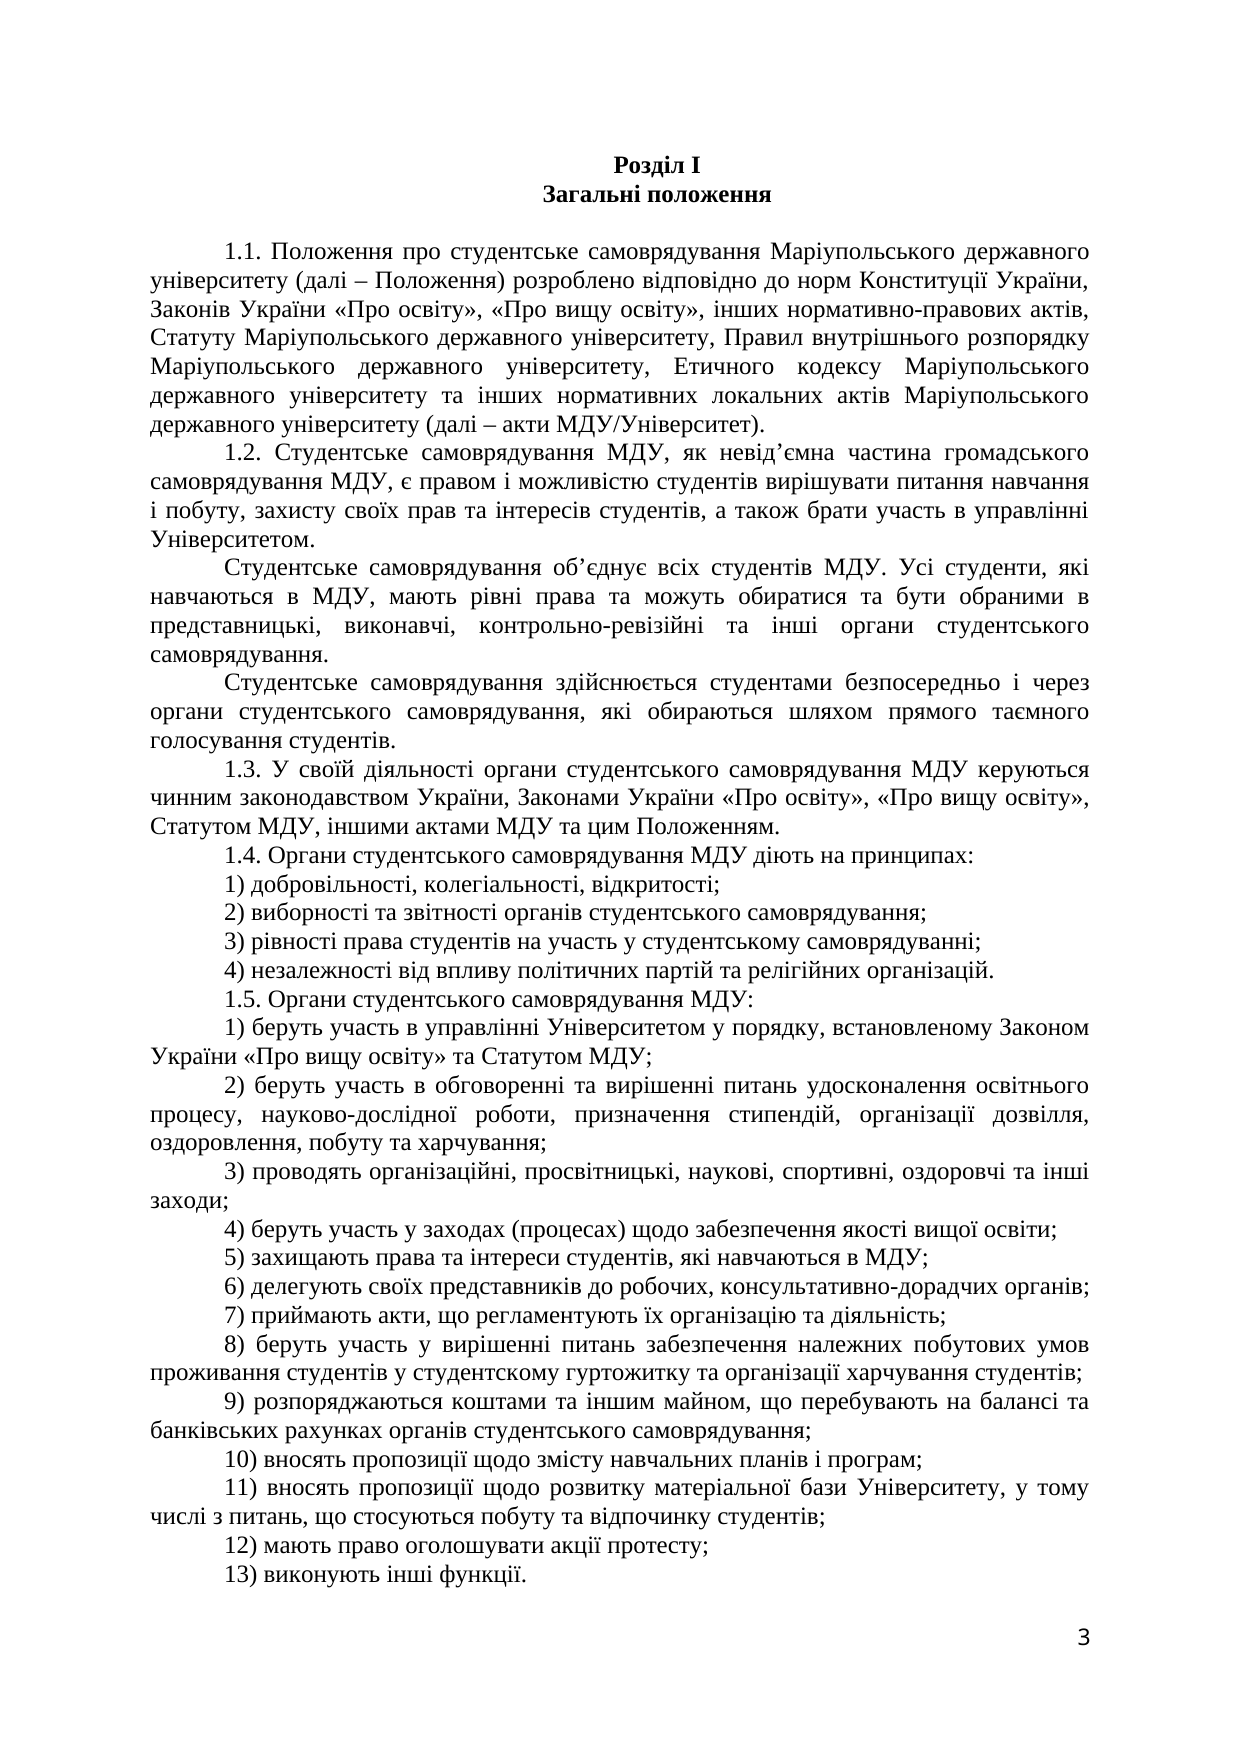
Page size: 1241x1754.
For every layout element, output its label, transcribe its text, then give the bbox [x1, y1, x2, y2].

text 1.4. Органи студентського самоврядування МДУ діють на принципах: [150, 840, 1090, 869]
text Розділ І [150, 150, 1090, 179]
text 6) делегують своїх представників до робочих, консультативно-дорадчих органів; [150, 1271, 1090, 1300]
text Загальні положення [150, 179, 1090, 207]
text 11) вносять пропозиції щодо розвитку матеріальної бази Університету, у тому числі з питань, що стосуються побуту та відпочинку студентів; [150, 1472, 1090, 1530]
text 7) приймають акти, що регламентують їх організацію та діяльність; [150, 1300, 1090, 1329]
text 1.5. Органи студентського самоврядування МДУ: [150, 984, 1090, 1012]
text 1.1. Положення про студентське самоврядування Маріупольського державного університету (далі – Положення) розроблено відповідно до норм Конституції України, Законів України «Про освіту», «Про вищу освіту», інших нормативно-правових актів, Статуту Маріупольського державного університету, Правил внутрішнього розпорядку Маріупольського державного університету, Етичного кодексу Маріупольського державного університету та інших нормативних локальних актів Маріупольського державного університету (далі – акти МДУ/Університет). [150, 236, 1090, 437]
text 1.3. У своїй діяльності органи студентського самоврядування МДУ керуються чинним законодавством України, Законами України «Про освіту», «Про вищу освіту», Статутом МДУ, іншими актами МДУ та цим Положенням. [150, 754, 1090, 840]
text 4) беруть участь у заходах (процесах) щодо забезпечення якості вищої освіти; [150, 1214, 1090, 1242]
text 5) захищають права та інтереси студентів, які навчаються в МДУ; [150, 1242, 1090, 1271]
text 1.2. Студентське самоврядування МДУ, як невід’ємна частина громадського самоврядування МДУ, є правом і можливістю студентів вирішувати питання навчання і побуту, захисту своїх прав та інтересів студентів, а також брати участь в управлінні Університетом. [150, 437, 1090, 552]
text 1) добровільності, колегіальності, відкритості; [150, 869, 1090, 897]
text 13) виконують інші функції. [150, 1559, 1090, 1587]
text 12) мають право оголошувати акції протесту; [150, 1530, 1090, 1559]
text 2) виборності та звітності органів студентського самоврядування; [150, 897, 1090, 926]
text 8) беруть участь у вирішенні питань забезпечення належних побутових умов проживання студентів у студентскому гуртожитку та організації харчування студентів; [150, 1329, 1090, 1386]
text 3) проводять організаційні, просвітницькі, наукові, спортивні, оздоровчі та інші заходи; [150, 1156, 1090, 1214]
text 1) беруть участь в управлінні Університетом у порядку, встановленому Законом України «Про вищу освіту» та Статутом МДУ; [150, 1012, 1090, 1070]
text 2) беруть участь в обговоренні та вирішенні питань удосконалення освітнього процесу, науково-дослідної роботи, призначення стипендій, організації дозвілля, оздоровлення, побуту та харчування; [150, 1070, 1090, 1156]
text 4) незалежності від впливу політичних партій та релігійних організацій. [150, 955, 1090, 984]
text 3) рівності права студентів на участь у студентському самоврядуванні; [150, 926, 1090, 955]
text Студентське самоврядування здійснюється студентами безпосередньо і через органи студентського самоврядування, які обираються шляхом прямого таємного голосування студентів. [150, 667, 1090, 754]
text 10) вносять пропозиції щодо змісту навчальних планів і програм; [150, 1444, 1090, 1472]
text Студентське самоврядування об’єднує всіх студентів МДУ. Усі студенти, які навчаються в МДУ, мають рівні права та можуть обиратися та бути обраними в представницькі, виконавчі, контрольно-ревізійні та інші органи студентського самоврядування. [150, 552, 1090, 667]
text 9) розпоряджаються коштами та іншим майном, що перебувають на балансі та банківських рахунках органів студентського самоврядування; [150, 1386, 1090, 1444]
